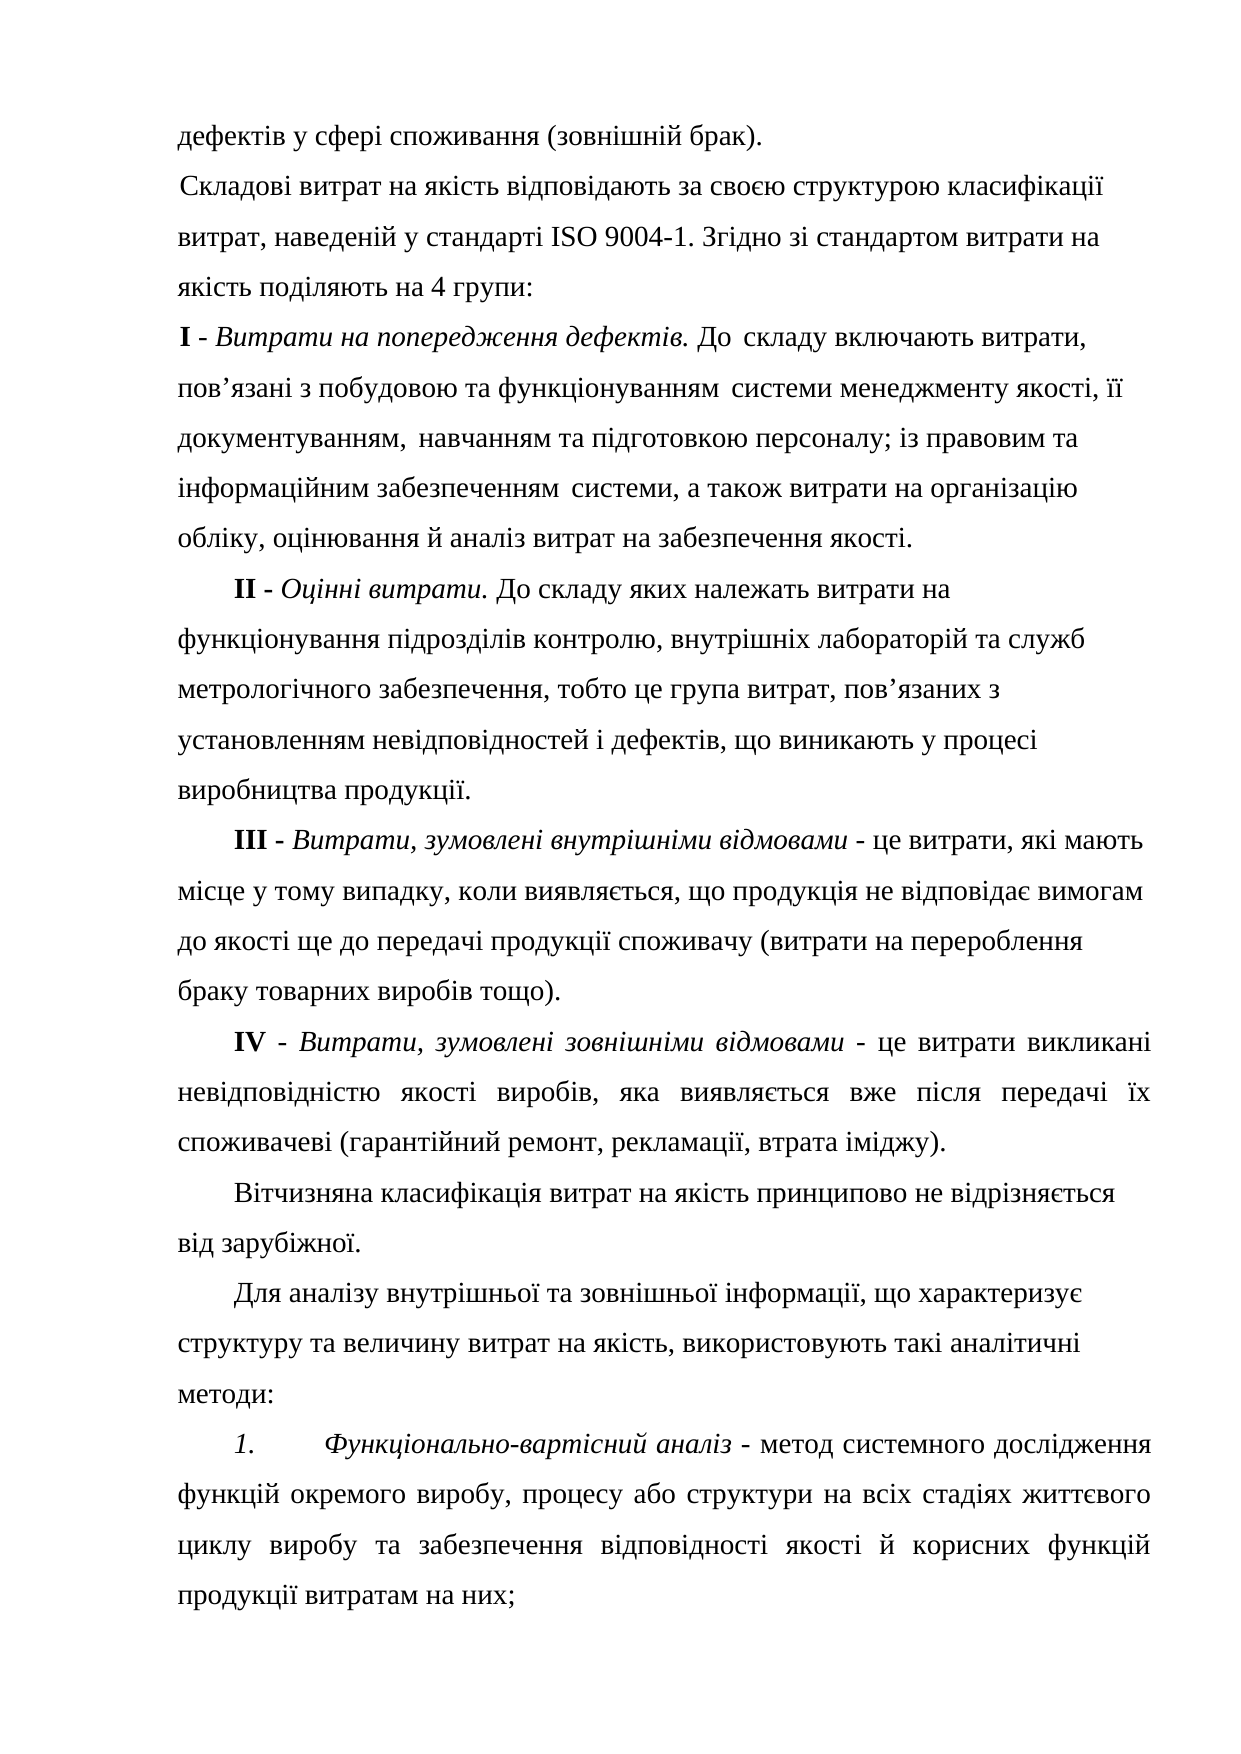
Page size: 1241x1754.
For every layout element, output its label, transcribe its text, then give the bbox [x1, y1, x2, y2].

text ІІІ - Витрати, зумовлені внутрішніми відмовами - це витрати, які мають місце у тому випадку, коли виявляється, що продукція не відповідає вимогам до якості ще до передачі продукції споживачу (витрати на перероблення браку товарних виробів тощо). [177, 822, 1152, 1007]
text Вітчизняна класифікація витрат на якість принципово не відрізняється від зарубіжної. [177, 1175, 1152, 1258]
text І - Витрати на попередження дефектів. До складу включають витрати, пов’язані з побудовою та функціонуванням системи менеджменту якості, її документуванням, навчанням та підготовкою персоналу; із правовим та інформаційним забезпеченням системи, а також витрати на організацію обліку, оцінювання й аналіз витрат на забезпечення якості. [177, 319, 1152, 554]
text Для аналізу внутрішньої та зовнішньої інформації, що характеризує структуру та величину витрат на якість, використовують такі аналітичні методи: [177, 1275, 1152, 1409]
text ІІ - Оцінні витрати. До складу яких належать витрати на функціонування підрозділів контролю, внутрішніх лабораторій та служб метрологічного забезпечення, тобто це група витрат, пов’язаних з установленням невідповідностей і дефектів, що виникають у процесі виробництва продукції. [177, 571, 1152, 806]
text Складові витрат на якість відповідають за своєю структурою класифікації витрат, наведеній у стандарті ISO 9004-1. Згідно зі стандартом витрати на якість поділяють на 4 групи: [177, 168, 1152, 303]
list Функціонально-вартісний аналіз - метод системного дослідження функцій окремого виробу, процесу або структури на всіх стадіях життєвого циклу виробу та забезпечення відповідності якості й корисних функцій продукції витратам на них; [177, 1426, 1152, 1611]
text IV - Витрати, зумовлені зовнішніми відмовами - це витрати викликані невідповідністю якості виробів, яка виявляється вже після передачі їх споживачеві (гарантійний ремонт, рекламації, втрата іміджу). [177, 1024, 1152, 1158]
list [177, 118, 1152, 152]
